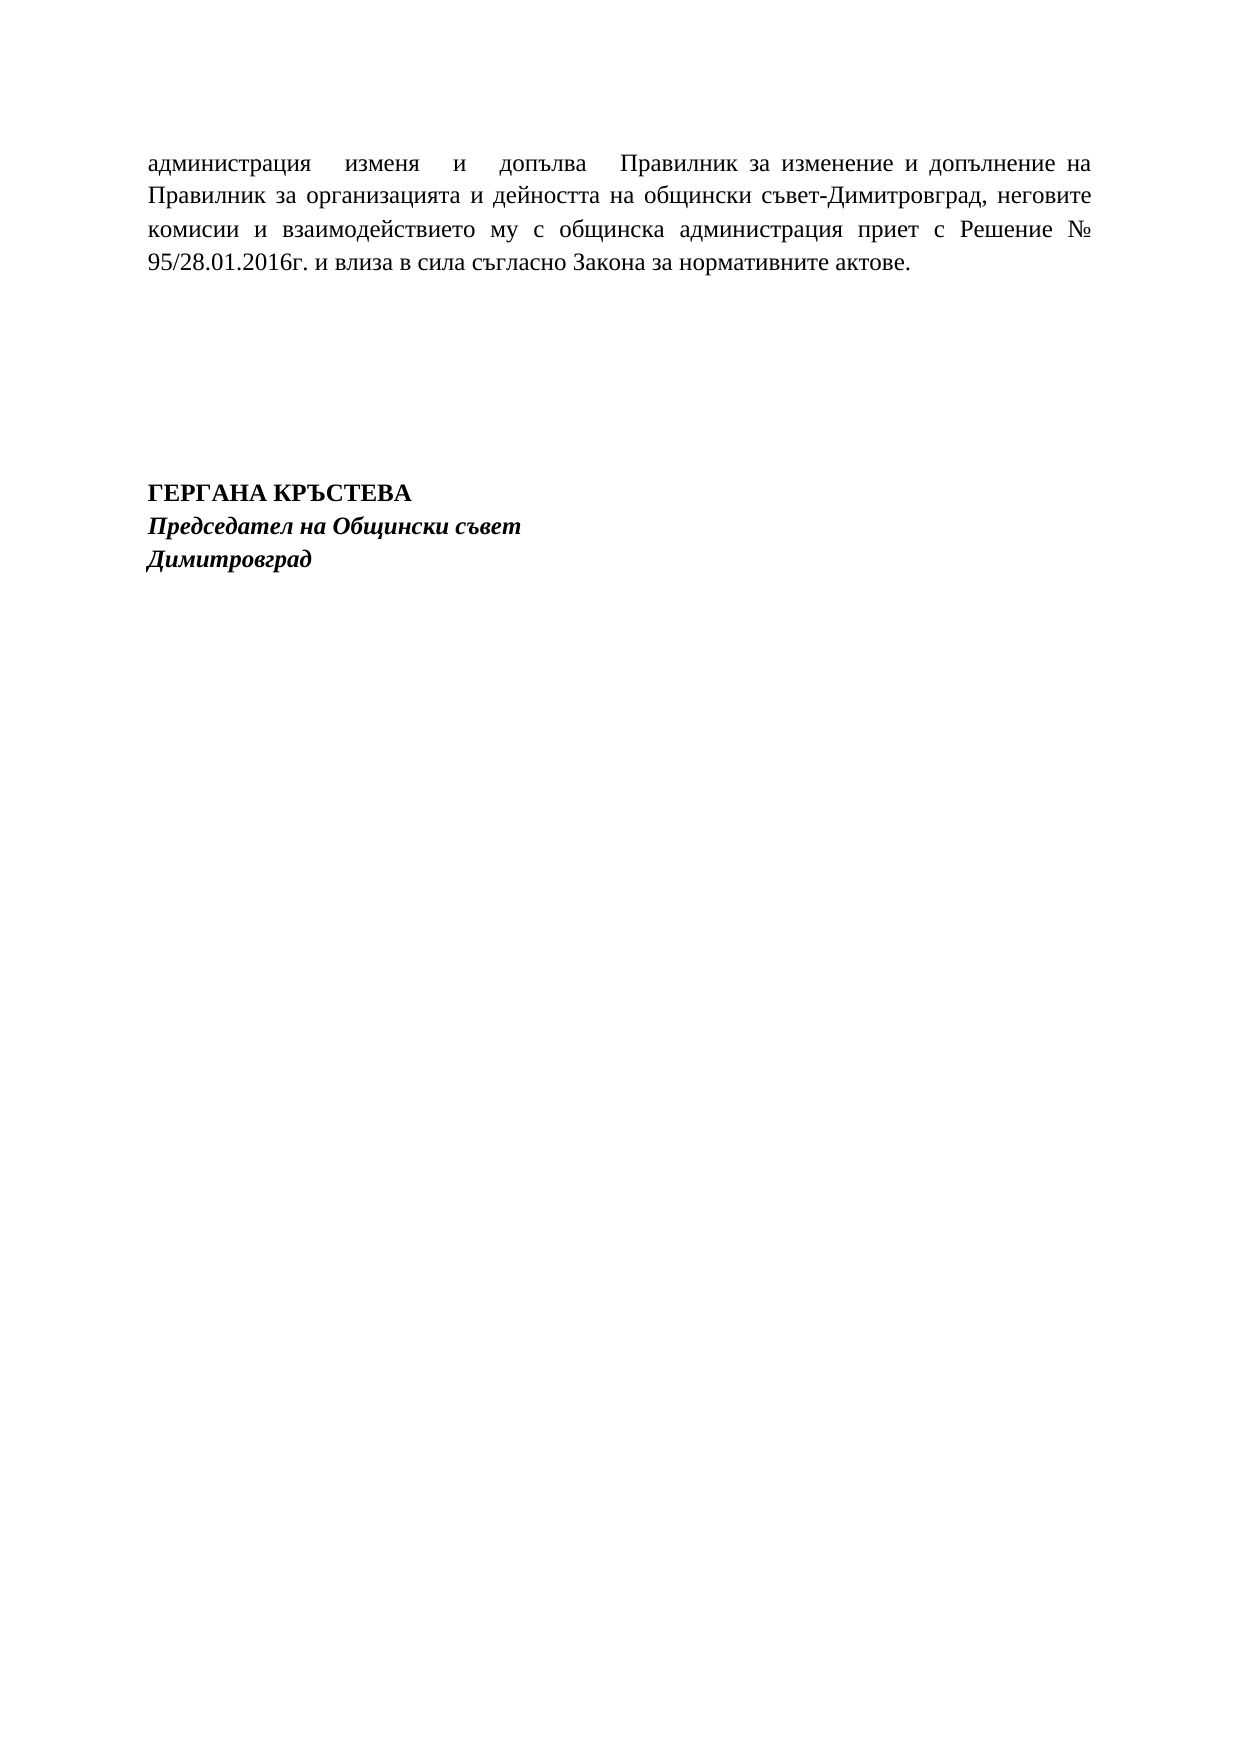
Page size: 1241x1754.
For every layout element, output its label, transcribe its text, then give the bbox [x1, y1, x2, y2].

text Председател на Общински съвет [148, 511, 1093, 539]
text Димитровград [148, 544, 1093, 573]
text ГЕРГАНА КРЪСТЕВА [148, 478, 1093, 507]
text администрация изменя и допълва Правилник за изменение и допълнение на Правилник за организацията и дейността на общински съвет-Димитровград, неговите комисии и взаимодействието му с общинска администрация приет с Решение № 95/28.01.2016г. и влиза в сила съгласно Закона за нормативните актове. [148, 148, 1093, 275]
